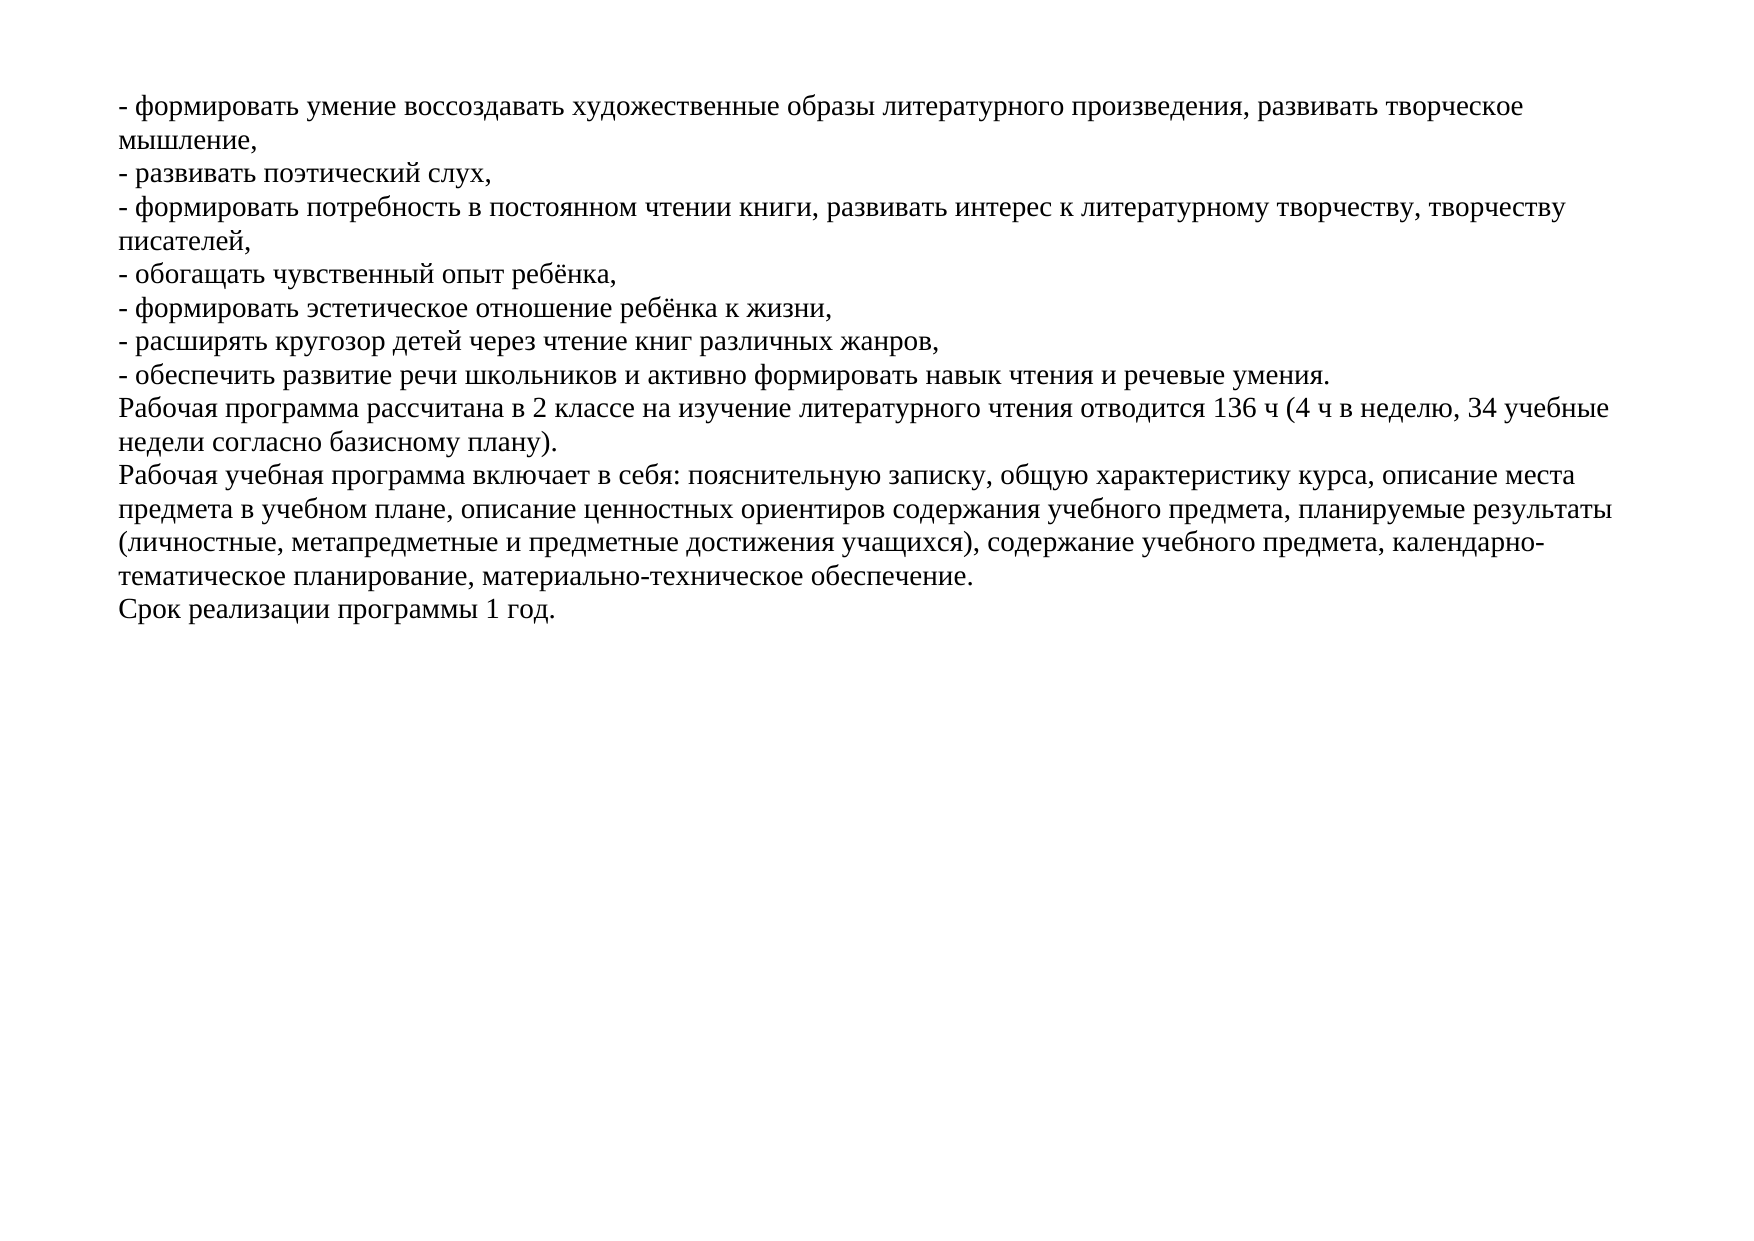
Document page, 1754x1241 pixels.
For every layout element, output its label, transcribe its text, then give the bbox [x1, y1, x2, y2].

text - формировать умение воссоздавать художественные образы литературного произведения, развивать творческое мышление, [118, 88, 1636, 156]
text - формировать потребность в постоянном чтении книги, развивать интерес к литературному творчеству, творчеству писателей, [118, 189, 1636, 256]
text - расширять кругозор детей через чтение книг различных жанров, [118, 323, 1636, 357]
text - формировать эстетическое отношение ребёнка к жизни, [118, 290, 1636, 323]
text - обеспечить развитие речи школьников и активно формировать навык чтения и речевые умения. [118, 357, 1636, 390]
text - обогащать чувственный опыт ребёнка, [118, 256, 1636, 290]
text - развивать поэтический слух, [118, 156, 1636, 189]
text Срок реализации программы 1 год. [118, 592, 1636, 625]
text Рабочая учебная программа включает в себя: пояснительную записку, общую характеристику курса, описание места предмета в учебном плане, описание ценностных ориентиров содержания учебного предмета, планируемые результаты (личностные, метапредметные и предметные достижения учащихся), содержание учебного предмета, календарно-тематическое планирование, материально-техническое обеспечение. [118, 457, 1636, 592]
text Рабочая программа рассчитана в 2 классе на изучение литературного чтения отводится 136 ч (4 ч в неделю, 34 учебные недели согласно базисному плану). [118, 390, 1636, 457]
